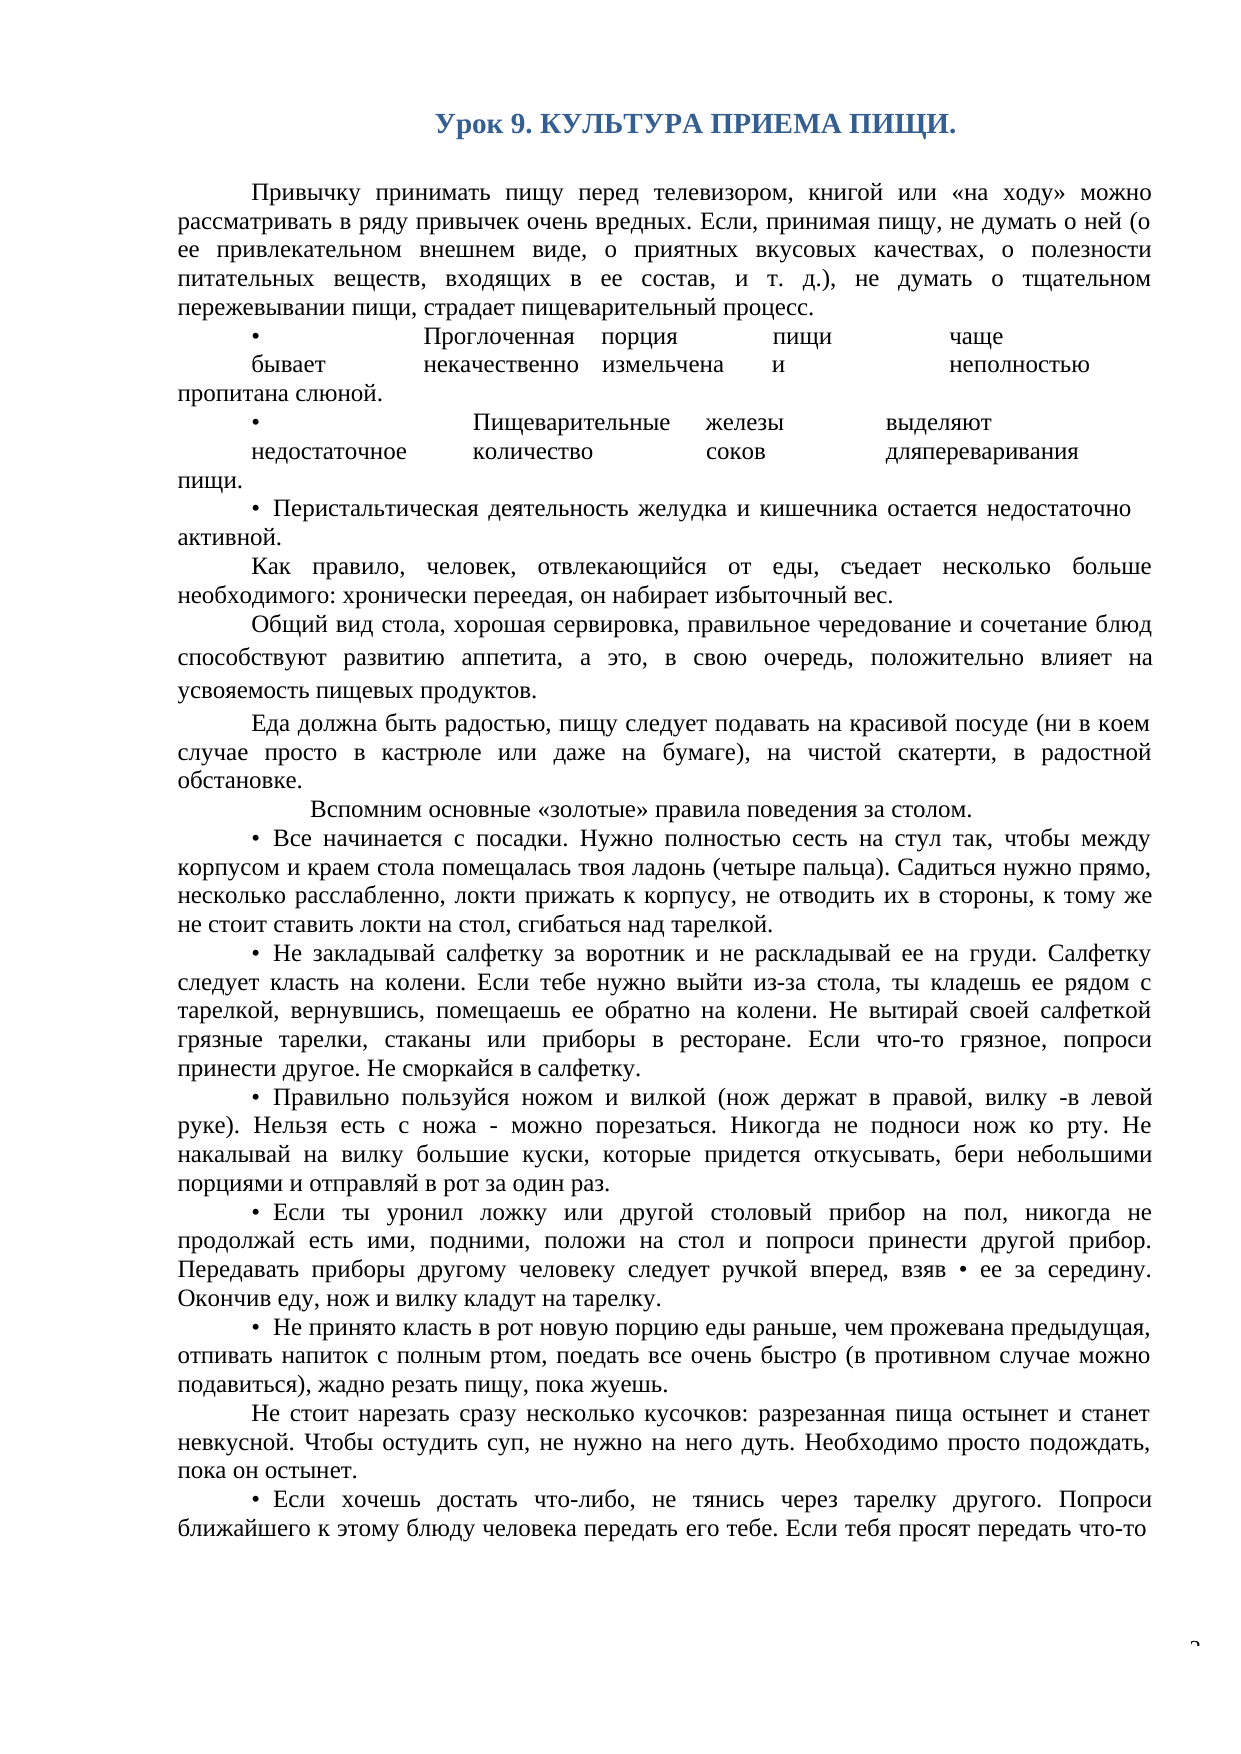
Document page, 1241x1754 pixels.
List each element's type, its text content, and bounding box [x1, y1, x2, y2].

list Проглоченная порция пищи чаще [251, 321, 1213, 349]
text Еда должна быть радостью, пищу следует подавать на красивой посуде (ни в коем случае просто в кастрюле или даже на бумаге), на чистой скатерти, в радостной обстановке. [177, 708, 1152, 794]
list Пищеварительные железы выделяют недостаточное количество соков дляпереваривания [251, 407, 1080, 465]
list Не принято класть в рот новую порцию еды раньше, чем прожевана предыдущая, отпивать напиток с полным ртом, поедать все очень быстро (в противном случае можно подавиться), жадно резать пищу, пока жуешь. [177, 1312, 1152, 1398]
list Перистальтическая деятельность желудка и кишечника остается недостаточно [251, 493, 1213, 522]
list Если хочешь достать что-либо, не тянись через тарелку другого. Попроси ближайшего к этому блюду человека передать его тебе. Если тебя просят передать что-то [177, 1484, 1153, 1542]
text Привычку принимать пищу перед телевизором, книгой или «на ходу» можно рассматривать в ряду привычек очень вредных. Если, принимая пищу, не думать о ней (о ее привлекательном внешнем виде, о приятных вкусовых качествах, о полезности питательных веществ, входящих в ее состав, и т. д.), не думать о тщательном пережевывании пищи, страдает пищеварительный процесс. [177, 177, 1152, 321]
text Вспомним основные «золотые» правила поведения за столом. [310, 794, 1213, 823]
text Как правило, человек, отвлекающийся от еды, съедает несколько больше необходимого: хронически переедая, он набирает избыточный вес. [177, 551, 1152, 608]
text Не стоит нарезать сразу несколько кусочков: разрезанная пища остынет и станет невкусной. Чтобы остудить суп, не нужно на него дуть. Необходимо просто подождать, пока он остынет. [177, 1398, 1151, 1484]
list Правильно пользуйся ножом и вилкой (нож держат в правой, вилку -в левой руке). Нельзя есть с ножа - можно порезаться. Никогда не подноси нож ко рту. Не накалывай на вилку большие куски, которые придется откусывать, бери небольшими порциями и отправляй в рот за один раз. [177, 1082, 1152, 1197]
text активной. [177, 522, 1213, 551]
text Общий вид стола, хорошая сервировка, правильное чередование и сочетание блюд способствуют развитию аппетита, а это, в свою очередь, положительно влияет на усвояемость пищевых продуктов. [177, 609, 1153, 703]
list Все начинается с посадки. Нужно полностью сесть на стул так, чтобы между корпусом и краем стола помещалась твоя ладонь (четыре пальца). Садиться нужно прямо, несколько расслабленно, локти прижать к корпусу, не отводить их в стороны, к тому же не стоит ставить локти на стол, сгибаться над тарелкой. [177, 823, 1152, 938]
list Не закладывай салфетку за воротник и не раскладывай ее на груди. Салфетку следует класть на колени. Если тебе нужно выйти из-за стола, ты кладешь ее рядом с тарелкой, вернувшись, помещаешь ее обратно на колени. Не вытирай своей салфеткой грязные тарелки, стаканы или приборы в ресторане. Если что-то грязное, попроси принести другое. Не сморкайся в салфетку. [177, 938, 1152, 1082]
subtitle Урок 9. КУЛЬТУРА ПРИЕМА ПИЩИ. [434, 106, 1213, 140]
text пищи. [177, 465, 1213, 493]
text бывает некачественно измельчена и неполностью пропитана слюной. [177, 349, 1090, 407]
list Если ты уронил ложку или другой столовый прибор на пол, никогда не продолжай есть ими, подними, положи на стол и попроси принести другой прибор. Передавать приборы другому человеку следует ручкой вперед, взяв • ее за середину. Окончив еду, нож и вилку кладут на тарелку. [177, 1197, 1153, 1312]
